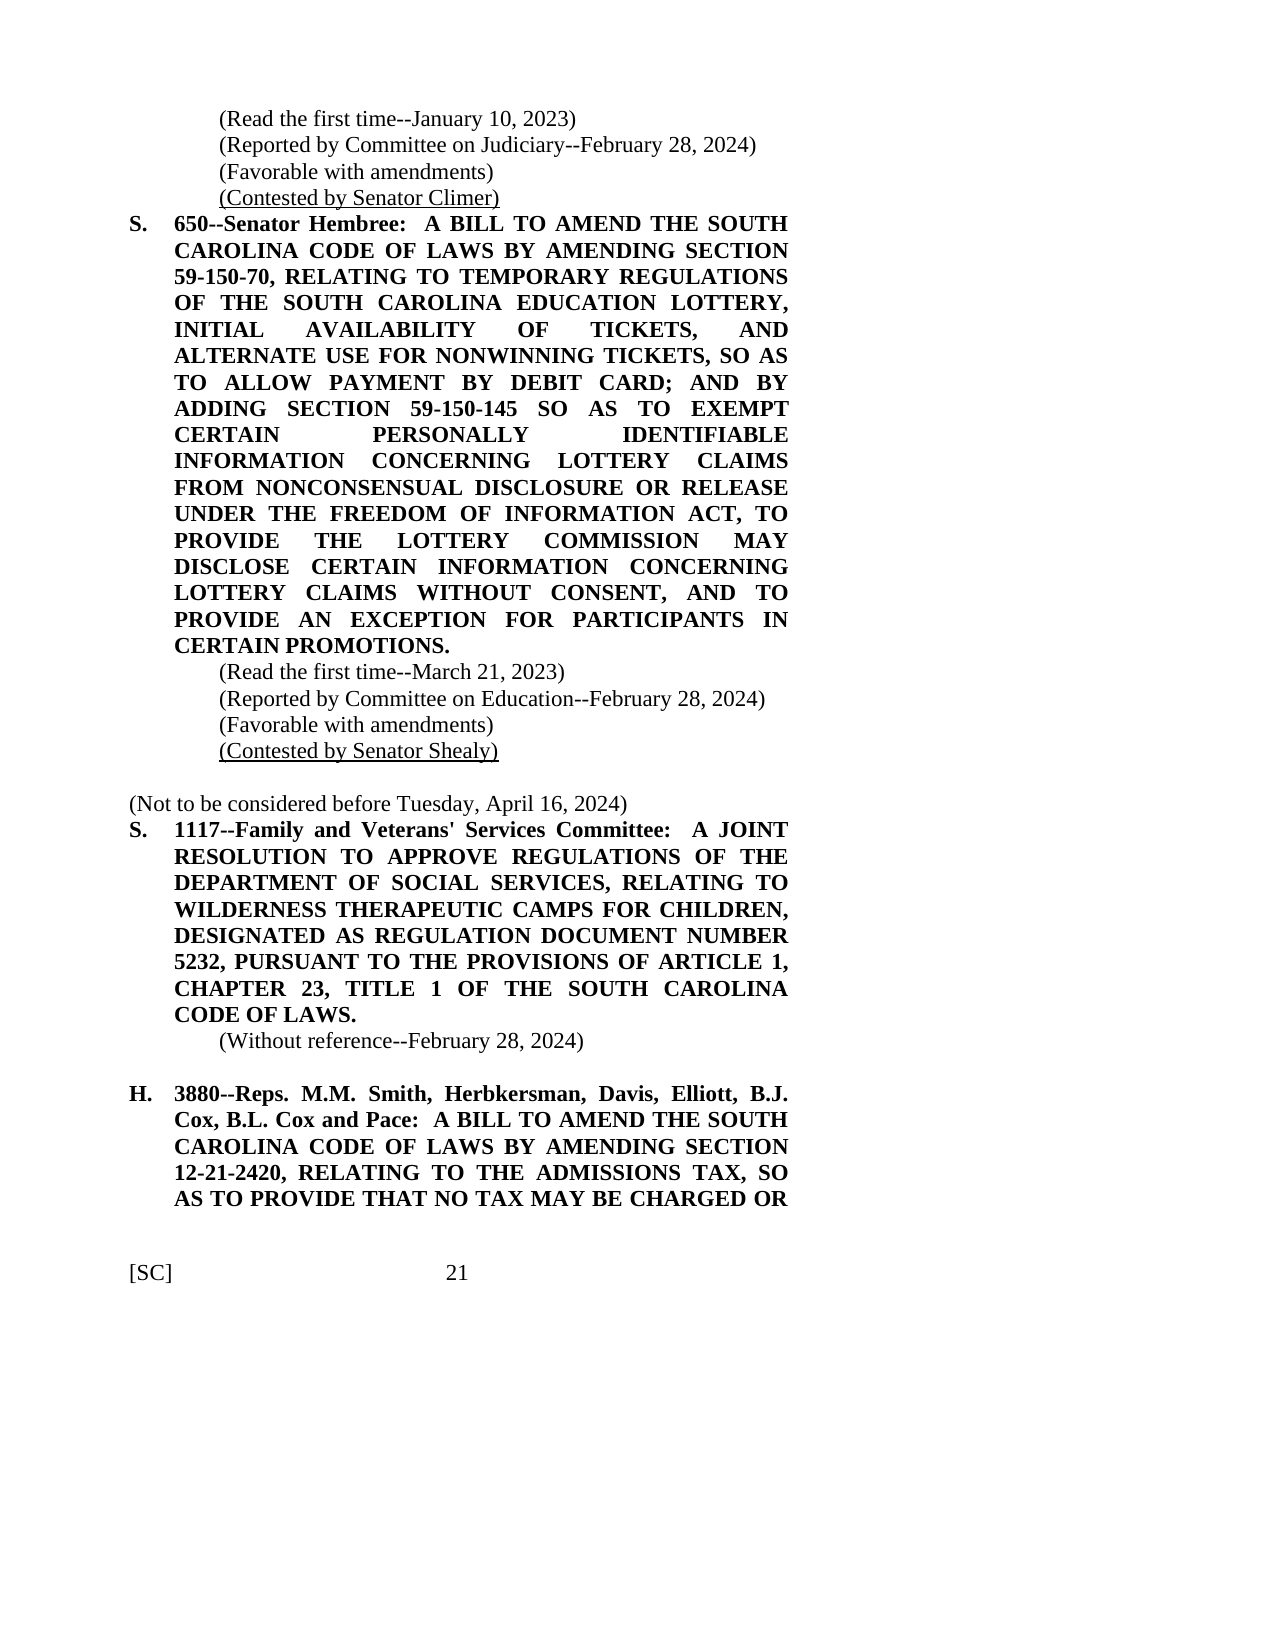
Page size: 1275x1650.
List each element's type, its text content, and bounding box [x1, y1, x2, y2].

text (Favorable with amendments) [219, 711, 789, 737]
text (Contested by Senator Shealy) [219, 737, 789, 764]
text (Without reference--February 28, 2024) [219, 1027, 789, 1054]
title S. 1117--Family and Veterans' Services Committee: A JOINT RESOLUTION TO APPROVE REGULATIONS OF THE DEPARTMENT OF SOCIAL SERVICES, RELATING TO WILDERNESS THERAPEUTIC CAMPS FOR CHILDREN, DESIGNATED AS REGULATION DOCUMENT NUMBER 5232, PURSUANT TO THE PROVISIONS OF ARTICLE 1, CHAPTER 23, TITLE 1 OF THE SOUTH CAROLINA CODE OF LAWS. [129, 817, 789, 1027]
title S. 650--Senator Hembree: A BILL TO AMEND THE SOUTH CAROLINA CODE OF LAWS BY AMENDING SECTION 59‑150‑70, RELATING TO TEMPORARY REGULATIONS OF THE SOUTH CAROLINA EDUCATION LOTTERY, INITIAL AVAILABILITY OF TICKETS, AND ALTERNATE USE FOR NONWINNING TICKETS, SO AS TO ALLOW PAYMENT BY DEBIT CARD; AND BY ADDING SECTION 59‑150‑145 SO AS TO EXEMPT CERTAIN PERSONALLY IDENTIFIABLE INFORMATION CONCERNING LOTTERY CLAIMS FROM NONCONSENSUAL DISCLOSURE OR RELEASE UNDER THE FREEDOM OF INFORMATION ACT, TO PROVIDE THE LOTTERY COMMISSION MAY DISCLOSE CERTAIN INFORMATION CONCERNING LOTTERY CLAIMS WITHOUT CONSENT, AND TO PROVIDE AN EXCEPTION FOR PARTICIPANTS IN CERTAIN PROMOTIONS. [129, 210, 789, 658]
text (Reported by Committee on Judiciary--February 28, 2024) [219, 131, 789, 158]
text (Favorable with amendments) [219, 158, 789, 184]
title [129, 1080, 789, 1212]
title (Not to be considered before Tuesday, April 16, 2024) [129, 790, 789, 817]
text (Read the first time--January 10, 2023) [219, 105, 789, 131]
text (Reported by Committee on Education--February 28, 2024) [219, 685, 789, 711]
text (Contested by Senator Climer) [219, 184, 789, 210]
text (Read the first time--March 21, 2023) [219, 658, 789, 685]
